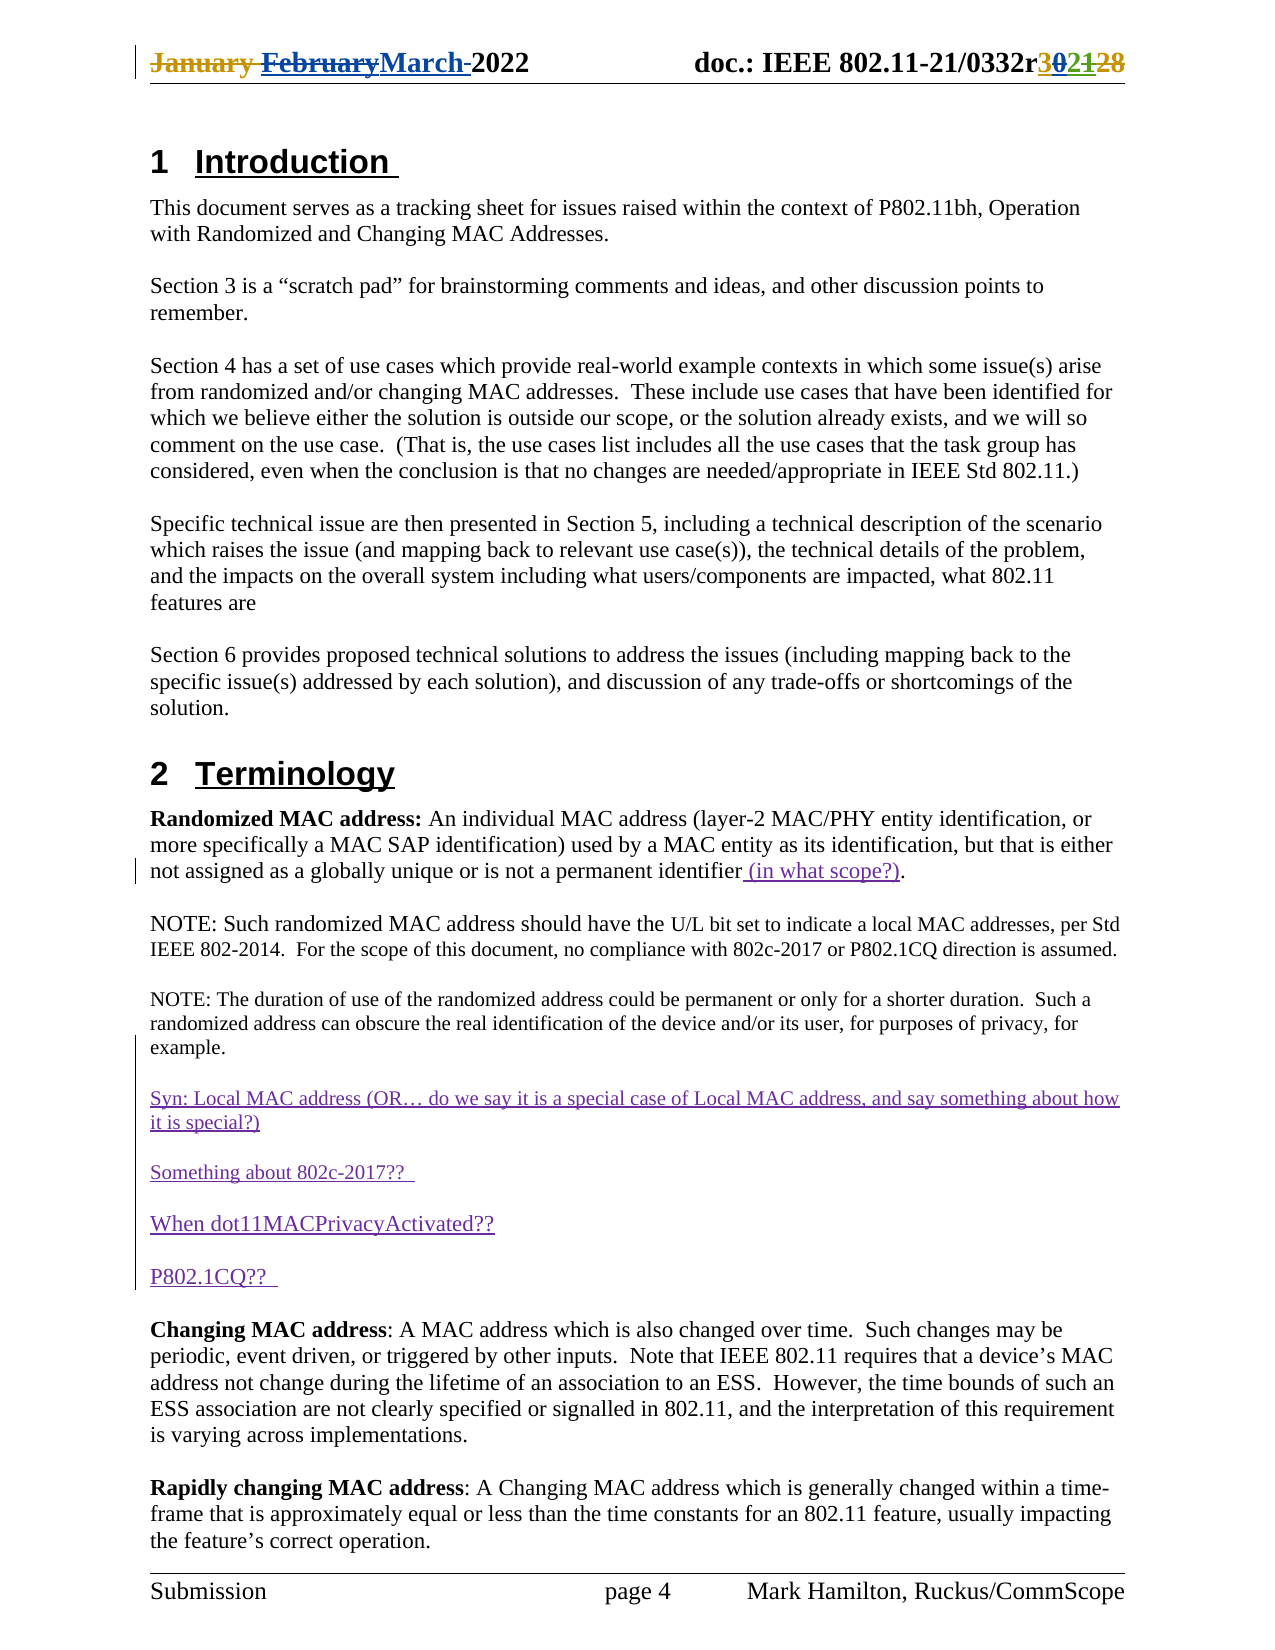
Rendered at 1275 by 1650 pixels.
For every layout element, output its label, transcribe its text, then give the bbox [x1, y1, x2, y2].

text Specific technical issue are then presented in Section 5, including a technical description of the scenario which raises the issue (and mapping back to relevant use case(s)), the technical details of the problem, and the impacts on the overall system including what users/components are impacted, what 802.11 features are [150, 510, 1125, 615]
text Section 6 provides proposed technical solutions to address the issues (including mapping back to the specific issue(s) addressed by each solution), and discussion of any trade-offs or shortcomings of the solution. [150, 642, 1125, 721]
text NOTE: Such randomized MAC address should have the U/L bit set to indicate a local MAC addresses, per Std IEEE 802-2014. For the scope of this document, no compliance with 802c-2017 or P802.1CQ direction is assumed. [150, 910, 1125, 961]
subtitle Terminology [150, 754, 1125, 792]
text Rapidly changing MAC address: A Changing MAC address which is generally changed within a time-frame that is approximately equal or less than the time constants for an 802.11 feature, usually impacting the feature’s correct operation. [150, 1474, 1125, 1553]
subtitle Introduction [150, 143, 1125, 181]
text Section 3 is a “scratch pad” for brainstorming comments and ideas, and other discussion points to remember. [150, 273, 1125, 325]
text Randomized MAC address: An individual MAC address (layer-2 MAC/PHY entity identification, or more specifically a MAC SAP identification) used by a MAC entity as its identification, but that is either not assigned as a globally unique or is not a permanent identifier. [150, 805, 1125, 884]
text Changing MAC address: A MAC address which is also changed over time. Such changes may be periodic, event driven, or triggered by other inputs. Note that IEEE 802.11 requires that a device’s MAC address not change during the lifetime of an association to an ESS. However, the time bounds of such an ESS association are not clearly specified or signalled in 802.11, and the interpretation of this requirement is varying across implementations. [150, 1316, 1125, 1448]
text Section 4 has a set of use cases which provide real-world example contexts in which some issue(s) arise from randomized and/or changing MAC addresses. These include use cases that have been identified for which we believe either the solution is outside our scope, or the solution already exists, and we will so comment on the use case. (That is, the use cases list includes all the use cases that the task group has considered, even when the conclusion is that no changes are needed/appropriate in IEEE Std 802.11.) [150, 352, 1125, 483]
text NOTE: The duration of use of the randomized address could be permanent or only for a shorter duration. Such a randomized address can obscure the real identification of the device and/or its user, for purposes of privacy, for example. [150, 987, 1125, 1059]
text This document serves as a tracking sheet for issues raised within the context of P802.11bh, Operation with Randomized and Changing MAC Addresses. [150, 193, 1125, 246]
